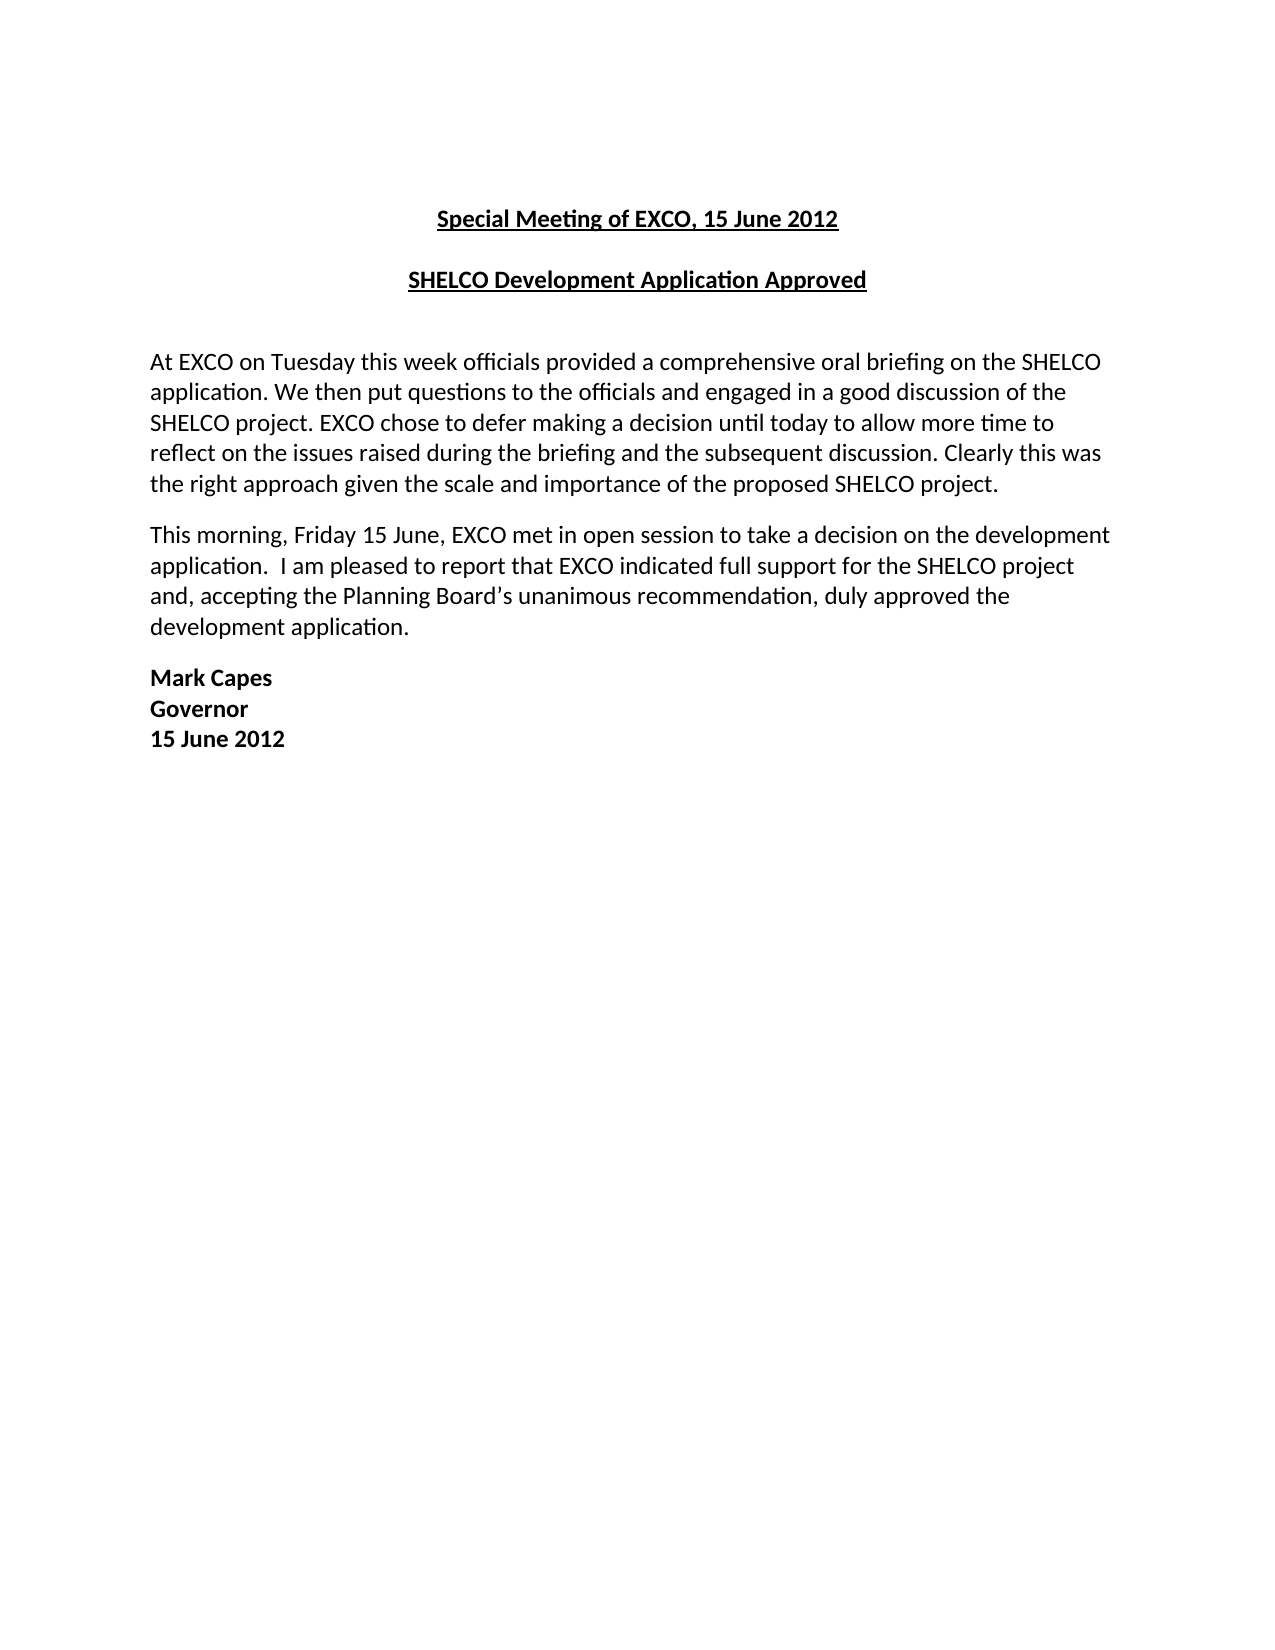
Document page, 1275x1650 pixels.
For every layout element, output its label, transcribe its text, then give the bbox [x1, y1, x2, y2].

text 15 June 2012 [150, 723, 1125, 754]
list SHELCO Development Application Approved [150, 264, 1125, 294]
text Governor [150, 693, 1125, 723]
list Special Meeting of EXCO, 15 June 2012 [150, 203, 1125, 233]
text This morning, Friday 15 June, EXCO met in open session to take a decision on the development application. I am pleased to report that EXCO indicated full support for the SHELCO project and, accepting the Planning Board’s unanimous recommendation, duly approved the development application. [150, 519, 1125, 641]
text At EXCO on Tuesday this week officials provided a comprehensive oral briefing on the SHELCO application. We then put questions to the officials and engaged in a good discussion of the SHELCO project. EXCO chose to defer making a decision until today to allow more time to reflect on the issues raised during the briefing and the subsequent discussion. Clearly this was the right approach given the scale and importance of the proposed SHELCO project. [150, 346, 1125, 498]
text Mark Capes [150, 662, 1125, 693]
